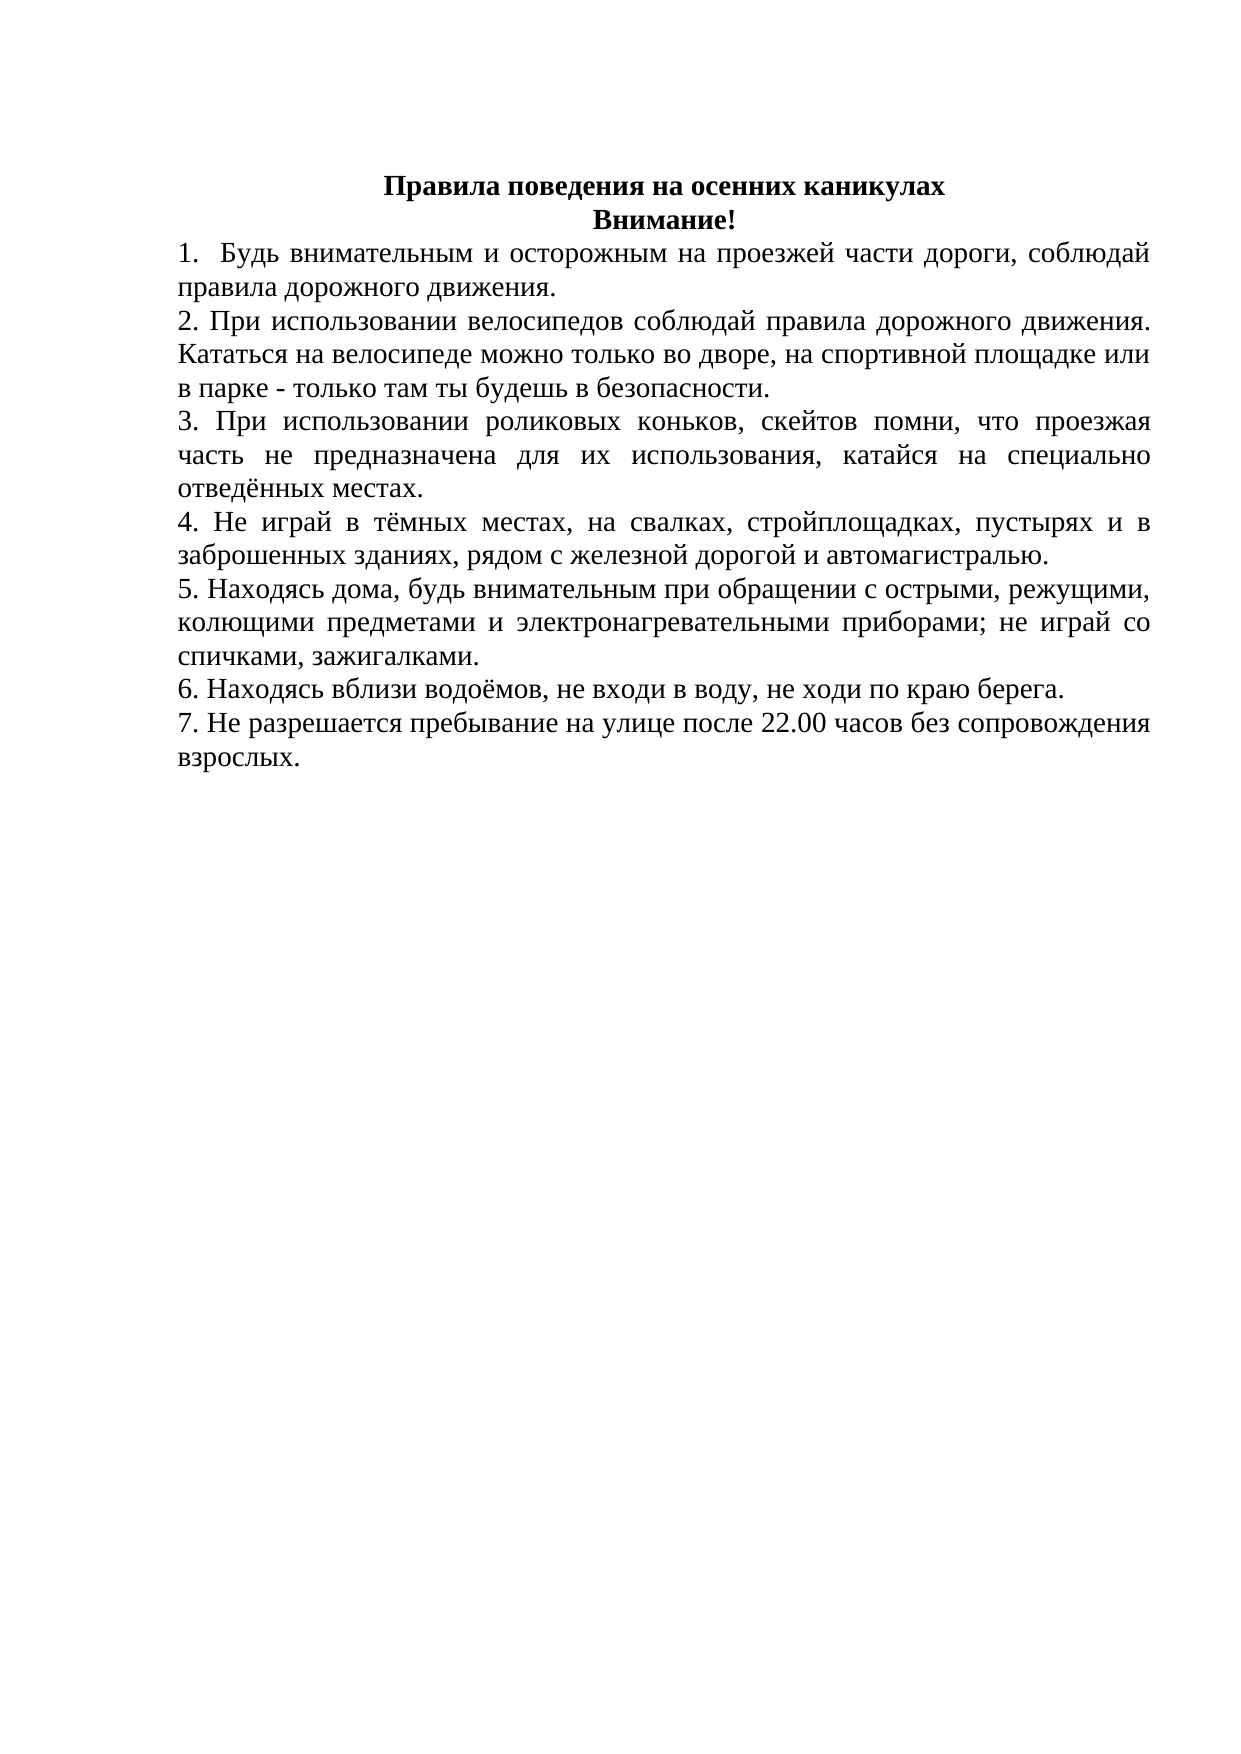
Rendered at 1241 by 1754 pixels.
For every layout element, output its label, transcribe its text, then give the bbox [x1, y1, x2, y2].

text 4. Не играй в тёмных местах, на свалках, стройплощадках, пустырях и в заброшенных зданиях, рядом с железной дорогой и автомагистралью. [177, 504, 1152, 571]
text 5. Находясь дома, будь внимательным при обращении с острыми, режущими, колющими предметами и электронагревательными приборами; не играй со спичками, зажигалками. [177, 571, 1152, 672]
text 6. Находясь вблизи водоёмов, не входи в воду, не ходи по краю берега. [177, 672, 1152, 705]
text Внимание! [177, 202, 1152, 236]
text 2. При использовании велосипедов соблюдай правила дорожного движения. Кататься на велосипеде можно только во дворе, на спортивной площадке или в парке - только там ты будешь в безопасности. [177, 303, 1152, 403]
text Правила поведения на осенних каникулах [177, 168, 1152, 202]
text 1. Будь внимательным и осторожным на проезжей части дороги, соблюдай правила дорожного движения. [177, 236, 1152, 303]
text 3. При использовании роликовых коньков, скейтов помни, что проезжая часть не предназначена для их использования, катайся на специально отведённых местах. [177, 403, 1152, 504]
text 7. Не разрешается пребывание на улице после 22.00 часов без сопровождения взрослых. [177, 705, 1152, 772]
